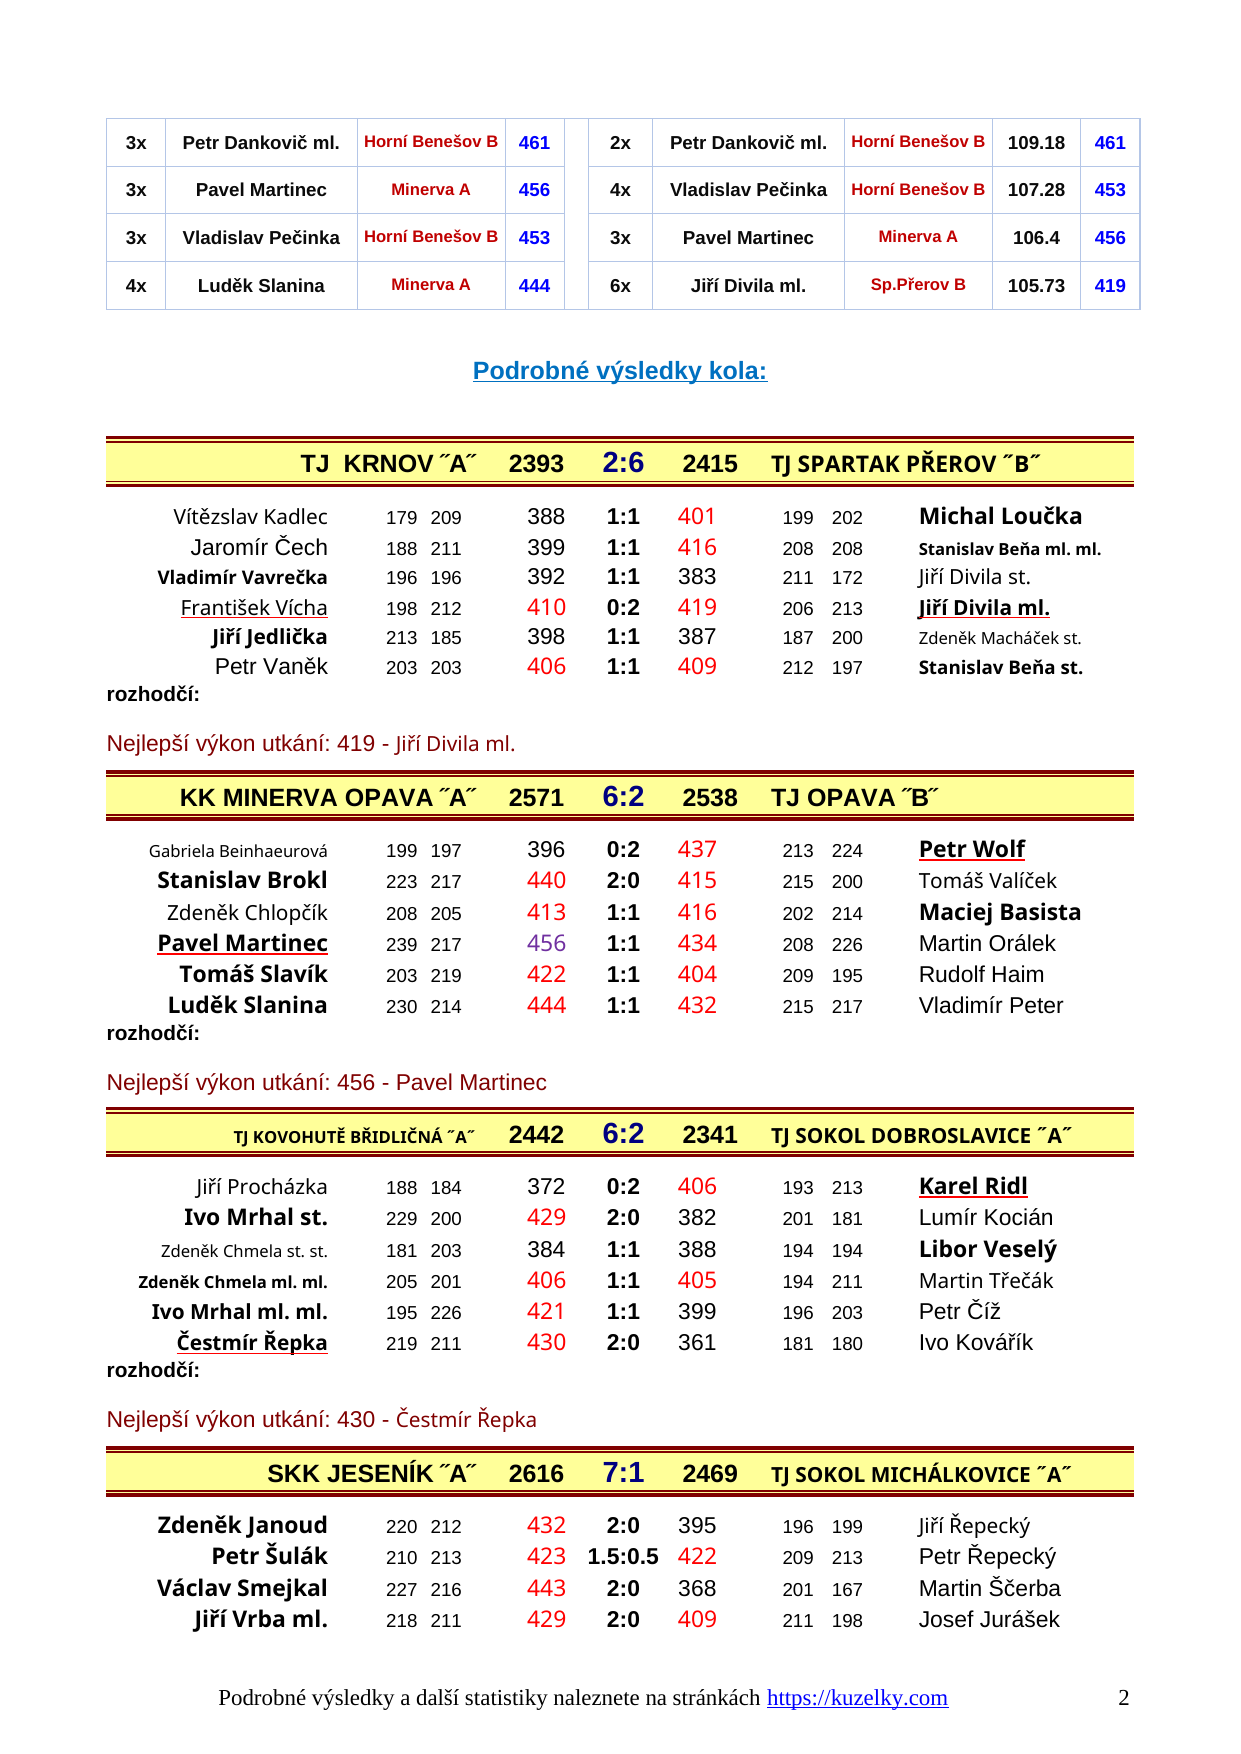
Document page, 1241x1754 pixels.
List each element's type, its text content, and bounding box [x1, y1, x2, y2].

table_cell Vladislav Pečinka [653, 167, 844, 213]
text TJ Kovohutě Břidličná ˝A˝ 2442 6:2 2341 TJ Sokol Dobroslavice ˝A˝ [106, 1114, 1134, 1151]
text Vítězslav Kadlec 179 209 388 1:1 401 199 202 Michal Loučka [106, 499, 1134, 531]
table_cell Pavel Martinec [653, 214, 844, 261]
text Jaromír Čech 188 211 399 1:1 416 208 208 Stanislav Beňa ml. ml. [106, 531, 1134, 562]
table_cell Petr Dankovič ml. [653, 119, 844, 166]
table_cell Minerva A [358, 262, 505, 308]
table_cell 105.73 [993, 262, 1080, 308]
text Zdeněk Janoud 220 212 432 2:0 395 196 199 Jiří Řepecký [106, 1509, 1134, 1540]
text Nejlepší výkon utkání: 430 - Čestmír Řepka [106, 1405, 1134, 1434]
table_cell Minerva A [358, 167, 505, 213]
table_cell 3x [107, 167, 165, 213]
text Petr Vaněk 203 203 406 1:1 409 212 197 Stanislav Beňa st. [106, 650, 1134, 681]
text Nejlepší výkon utkání: 456 - Pavel Martinec [106, 1068, 1134, 1095]
table_cell Horní Benešov B [845, 167, 992, 213]
text SKK Jeseník ˝A˝ 2616 7:1 2469 TJ Sokol Michálkovice ˝A˝ [106, 1453, 1134, 1490]
text Jiří Vrba ml. 218 211 429 2:0 409 211 198 Josef Jurášek [106, 1603, 1134, 1634]
table_cell 453 [1081, 167, 1139, 213]
text Zdeněk Chlopčík 208 205 413 1:1 416 202 214 Maciej Basista [106, 896, 1134, 927]
table_cell Minerva A [845, 214, 992, 261]
table_cell 2x [589, 119, 652, 166]
text Vladimír Vavrečka 196 196 392 1:1 383 211 172 Jiří Divila st. [106, 562, 1134, 591]
table_cell Vladislav Pečinka [166, 214, 357, 261]
table_cell 453 [506, 214, 564, 261]
table_cell 6x [589, 262, 652, 308]
text Zdeněk Chmela st. st. 181 203 384 1:1 388 194 194 Libor Veselý [106, 1232, 1134, 1264]
text Luděk Slanina 230 214 444 1:1 432 215 217 Vladimír Peter [106, 989, 1134, 1021]
table_cell 3x [589, 214, 652, 261]
text František Vícha 198 212 410 0:2 419 206 213 Jiří Divila ml. [106, 591, 1134, 622]
text Podrobné výsledky kola: [94, 356, 1145, 385]
text Ivo Mrhal st. 229 200 429 2:0 382 201 181 Lumír Kocián [106, 1201, 1134, 1232]
table_cell 461 [506, 119, 564, 166]
text Václav Smejkal 227 216 443 2:0 368 201 167 Martin Ščerba [106, 1572, 1134, 1603]
text Jiří Procházka 188 184 372 0:2 406 193 213 Karel Ridl [106, 1170, 1134, 1201]
table_cell 4x [589, 167, 652, 213]
table_cell 444 [506, 262, 564, 308]
text rozhodčí: [106, 1357, 1134, 1381]
text Gabriela Beinhaeurová 199 197 396 0:2 437 213 224 Petr Wolf [106, 833, 1134, 864]
text Tomáš Slavík 203 219 422 1:1 404 209 195 Rudolf Haim [106, 958, 1134, 989]
table_cell 109.18 [993, 119, 1080, 166]
text TJ Krnov ˝A˝ 2393 2:6 2415 TJ Spartak Přerov ˝B˝ [106, 443, 1134, 481]
text Stanislav Brokl 223 217 440 2:0 415 215 200 Tomáš Valíček [106, 864, 1134, 896]
text Nejlepší výkon utkání: 419 - Jiří Divila ml. [106, 729, 1134, 758]
text Petr Šulák 210 213 423 1.5:0.5 422 209 213 Petr Řepecký [106, 1540, 1134, 1572]
text KK Minerva Opava ˝A˝ 2571 6:2 2538 TJ Opava ˝B˝ [106, 777, 1134, 814]
table_cell 3x [107, 119, 165, 166]
text Jiří Jedlička 213 185 398 1:1 387 187 200 Zdeněk Macháček st. [106, 622, 1134, 650]
table_cell Petr Dankovič ml. [166, 119, 357, 166]
table_cell Horní Benešov B [358, 214, 505, 261]
table_cell Pavel Martinec [166, 167, 357, 213]
table_cell Sp.Přerov B [845, 262, 992, 308]
table_cell Luděk Slanina [166, 262, 357, 308]
table_cell Horní Benešov B [358, 119, 505, 166]
table_cell Jiří Divila ml. [653, 262, 844, 308]
table_cell Horní Benešov B [845, 119, 992, 166]
table_cell 3x [107, 214, 165, 261]
text Pavel Martinec 239 217 456 1:1 434 208 226 Martin Orálek [106, 927, 1134, 958]
text Čestmír Řepka 219 211 430 2:0 361 181 180 Ivo Kovářík [106, 1326, 1134, 1357]
table_cell 4x [107, 262, 165, 308]
text rozhodčí: [106, 1021, 1134, 1044]
table_cell 456 [1081, 214, 1139, 261]
text rozhodčí: [106, 681, 1134, 705]
text Ivo Mrhal ml. ml. 195 226 421 1:1 399 196 203 Petr Číž [106, 1295, 1134, 1326]
text Zdeněk Chmela ml. ml. 205 201 406 1:1 405 194 211 Martin Třečák [106, 1264, 1134, 1295]
table_cell 106.4 [993, 214, 1080, 261]
table_cell 107.28 [993, 167, 1080, 213]
table_cell 419 [1081, 262, 1139, 308]
table_cell 461 [1081, 119, 1139, 166]
table_cell 456 [506, 167, 564, 213]
